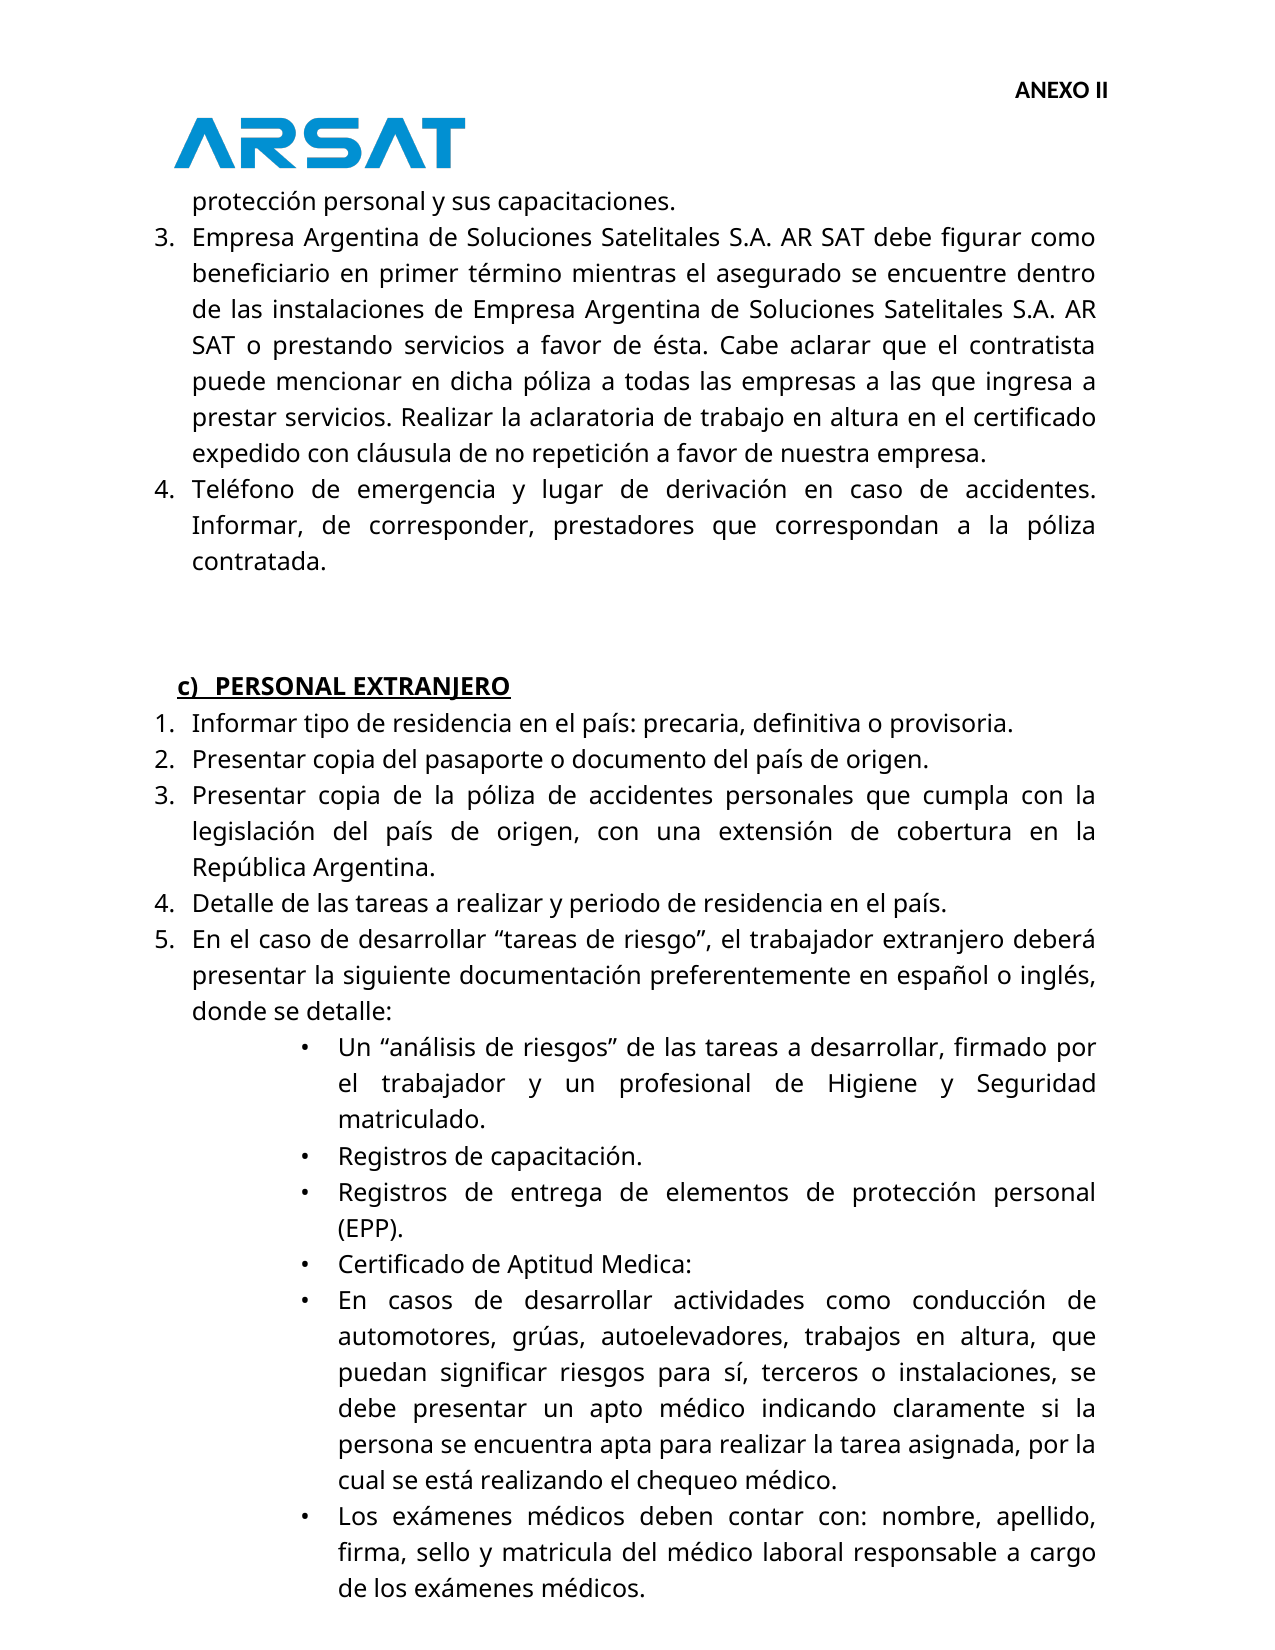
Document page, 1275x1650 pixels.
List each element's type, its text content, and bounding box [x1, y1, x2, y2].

list Certificado de Aptitud Medica: [300, 1246, 1097, 1280]
list Presentar copia del pasaporte o documento del país de origen. [154, 742, 1097, 776]
list En casos de desarrollar actividades como conducción de automotores, grúas, autoelevadores, trabajos en altura, que puedan significar riesgos para sí, terceros o instalaciones, se debe presentar un apto médico indicando claramente si la persona se encuentra apta para realizar la tarea asignada, por la cual se está realizando el chequeo médico. [300, 1282, 1097, 1497]
list Los exámenes médicos deben contar con: nombre, apellido, firma, sello y matricula del médico laboral responsable a cargo de los exámenes médicos. [300, 1498, 1097, 1605]
list Presentar copia de la póliza de accidentes personales que cumpla con la legislación del país de origen, con una extensión de cobertura en la República Argentina. [154, 778, 1097, 884]
list Empresa Argentina de Soluciones Satelitales S.A. AR SAT debe figurar como beneficiario en primer término mientras el asegurado se encuentre dentro de las instalaciones de Empresa Argentina de Soluciones Satelitales S.A. AR SAT o prestando servicios a favor de ésta. Cabe aclarar que el contratista puede mencionar en dicha póliza a todas las empresas a las que ingresa a prestar servicios. Realizar la aclaratoria de trabajo en altura en el certificado expedido con cláusula de no repetición a favor de nuestra empresa. [154, 220, 1097, 470]
list Informar tipo de residencia en el país: precaria, definitiva o provisoria. [154, 706, 1097, 740]
list Detalle de las tareas a realizar y periodo de residencia en el país. [154, 886, 1097, 920]
subtitle PERSONAL EXTRANJERO [177, 668, 1108, 702]
list Registros de entrega de elementos de protección personal (EPP). [300, 1174, 1097, 1244]
list Un “análisis de riesgos” de las tareas a desarrollar, firmado por el trabajador y un profesional de Higiene y Seguridad matriculado. [300, 1030, 1097, 1136]
list Registros de capacitación. [300, 1138, 1097, 1172]
picture [154, 104, 491, 184]
list Teléfono de emergencia y lugar de derivación en caso de accidentes. Informar, de corresponder, prestadores que correspondan a la póliza contratada. [154, 472, 1097, 578]
list En el caso de desarrollar “tareas de riesgo”, el trabajador extranjero deberá presentar la siguiente documentación preferentemente en español o inglés, donde se detalle: [154, 922, 1097, 1028]
